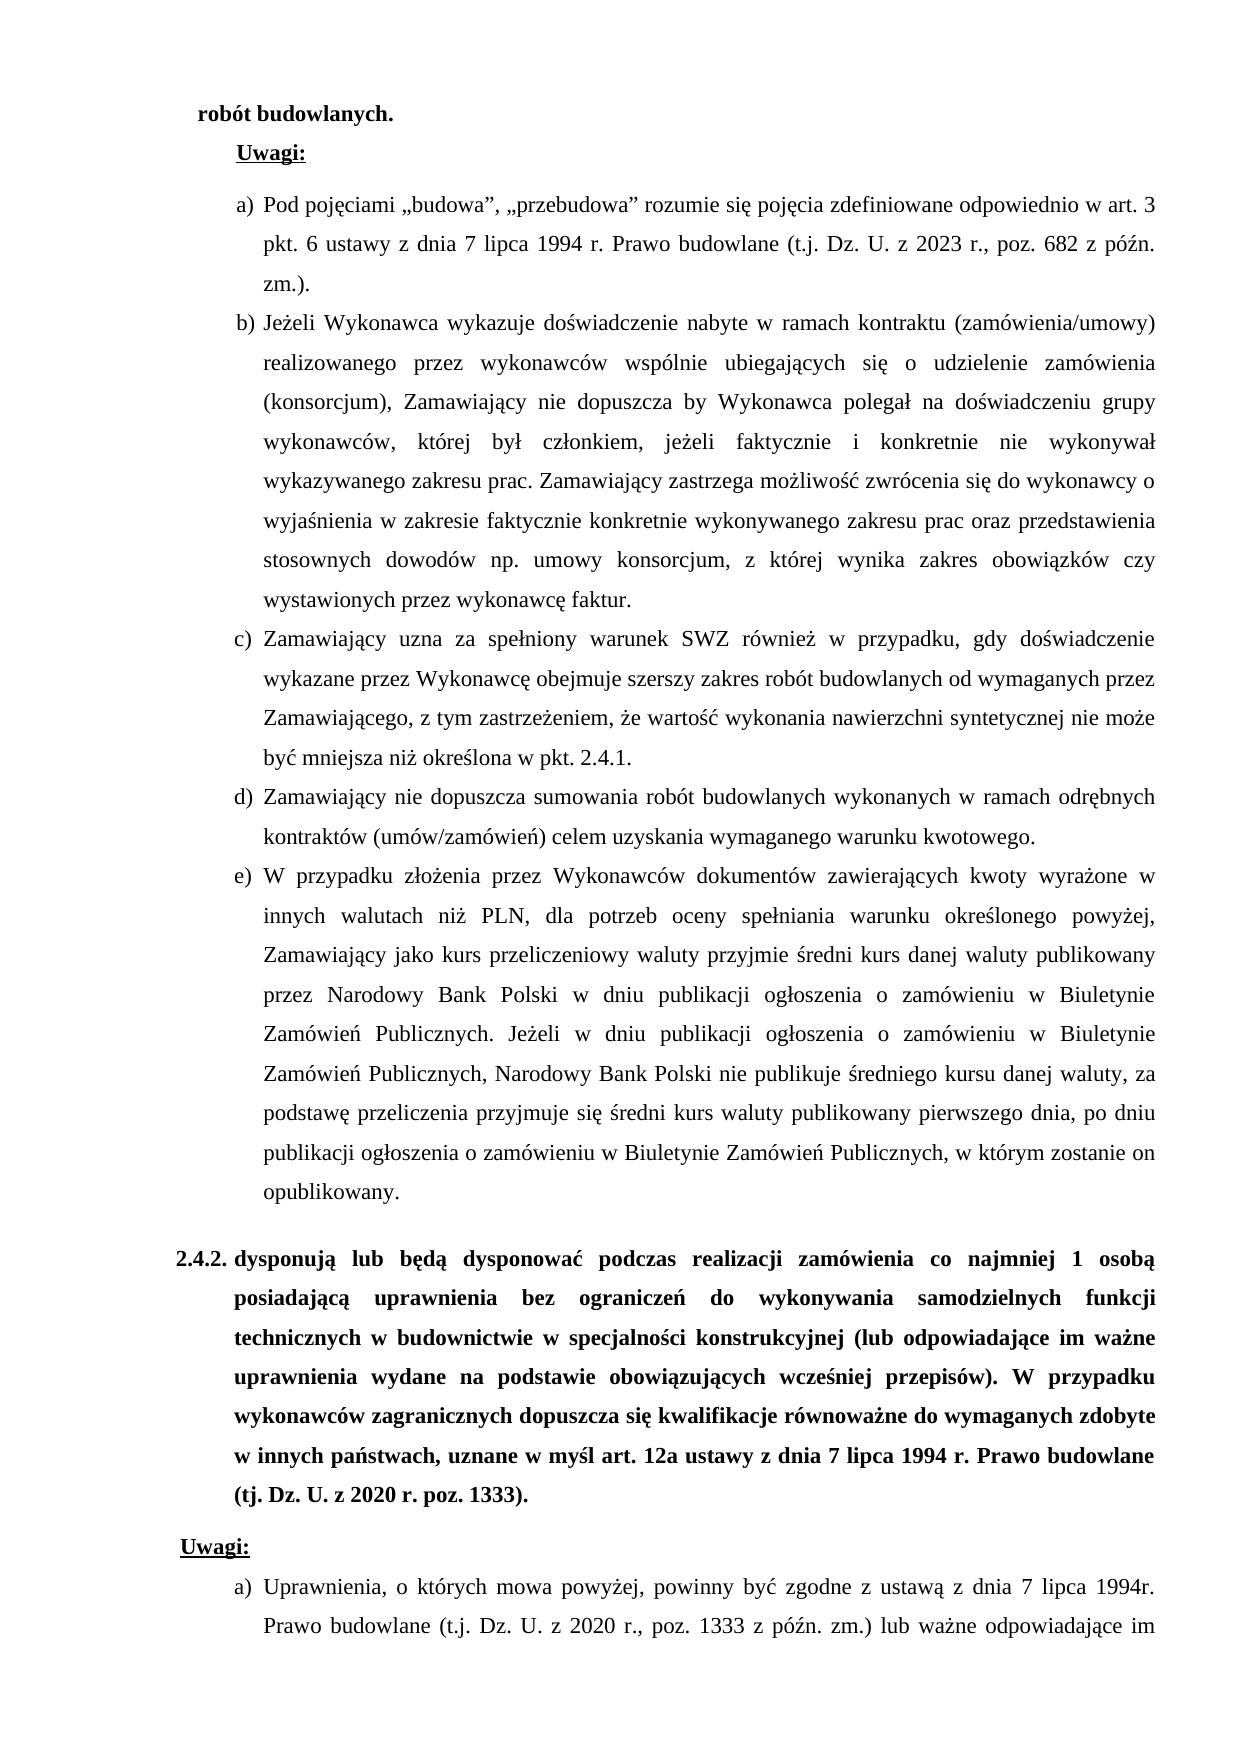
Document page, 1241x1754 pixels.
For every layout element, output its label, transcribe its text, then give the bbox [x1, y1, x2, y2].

list dysponują lub będą dysponować podczas realizacji zamówienia co najmniej 1 osobą posiadającą uprawnienia bez ograniczeń do wykonywania samodzielnych funkcji technicznych w budownictwie w specjalności konstrukcyjnej (lub odpowiadające im ważne uprawnienia wydane na podstawie obowiązujących wcześniej przepisów). W przypadku wykonawców zagranicznych dopuszcza się kwalifikacje równoważne do wymaganych zdobyte w innych państwach, uznane w myśl art. 12a ustawy z dnia 7 lipca 1994 r. Prawo budowlane (tj. Dz. U. z 2020 r. poz. 1333). [176, 1244, 1157, 1508]
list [234, 1573, 1157, 1639]
list Pod pojęciami „budowa”, „przebudowa” rozumie się pojęcia zdefiniowane odpowiednio w art. 3 pkt. 6 ustawy z dnia 7 lipca 1994 r. Prawo budowlane (t.j. Dz. U. z 2023 r., poz. 682 z późn. zm.). [236, 191, 1157, 296]
text Uwagi: [180, 1533, 1157, 1560]
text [197, 99, 1157, 126]
list Jeżeli Wykonawca wykazuje doświadczenie nabyte w ramach kontraktu (zamówienia/umowy) realizowanego przez wykonawców wspólnie ubiegających się o udzielenie zamówienia (konsorcjum), Zamawiający nie dopuszcza by Wykonawca polegał na doświadczeniu grupy wykonawców, której był członkiem, jeżeli faktycznie i konkretnie nie wykonywał wykazywanego zakresu prac. Zamawiający zastrzega możliwość zwrócenia się do wykonawcy o wyjaśnienia w zakresie faktycznie konkretnie wykonywanego zakresu prac oraz przedstawienia stosownych dowodów np. umowy konsorcjum, z której wynika zakres obowiązków czy wystawionych przez wykonawcę faktur. [236, 309, 1157, 612]
list Zamawiający uzna za spełniony warunek SWZ również w przypadku, gdy doświadczenie wykazane przez Wykonawcę obejmuje szerszy zakres robót budowlanych od wymaganych przez Zamawiającego, z tym zastrzeżeniem, że wartość wykonania nawierzchni syntetycznej nie może być mniejsza niż określona w pkt. 2.4.1. [234, 625, 1157, 770]
list W przypadku złożenia przez Wykonawców dokumentów zawierających kwoty wyrażone w innych walutach niż PLN, dla potrzeb oceny spełniania warunku określonego powyżej, Zamawiający jako kurs przeliczeniowy waluty przyjmie średni kurs danej waluty publikowany przez Narodowy Bank Polski w dniu publikacji ogłoszenia o zamówieniu w Biuletynie Zamówień Publicznych. Jeżeli w dniu publikacji ogłoszenia o zamówieniu w Biuletynie Zamówień Publicznych, Narodowy Bank Polski nie publikuje średniego kursu danej waluty, za podstawę przeliczenia przyjmuje się średni kurs waluty publikowany pierwszego dnia, po dniu publikacji ogłoszenia o zamówieniu w Biuletynie Zamówień Publicznych, w którym zostanie on opublikowany. [234, 862, 1157, 1204]
list Zamawiający nie dopuszcza sumowania robót budowlanych wykonanych w ramach odrębnych kontraktów (umów/zamówień) celem uzyskania wymaganego warunku kwotowego. [234, 783, 1157, 849]
text Uwagi: [236, 139, 1157, 165]
